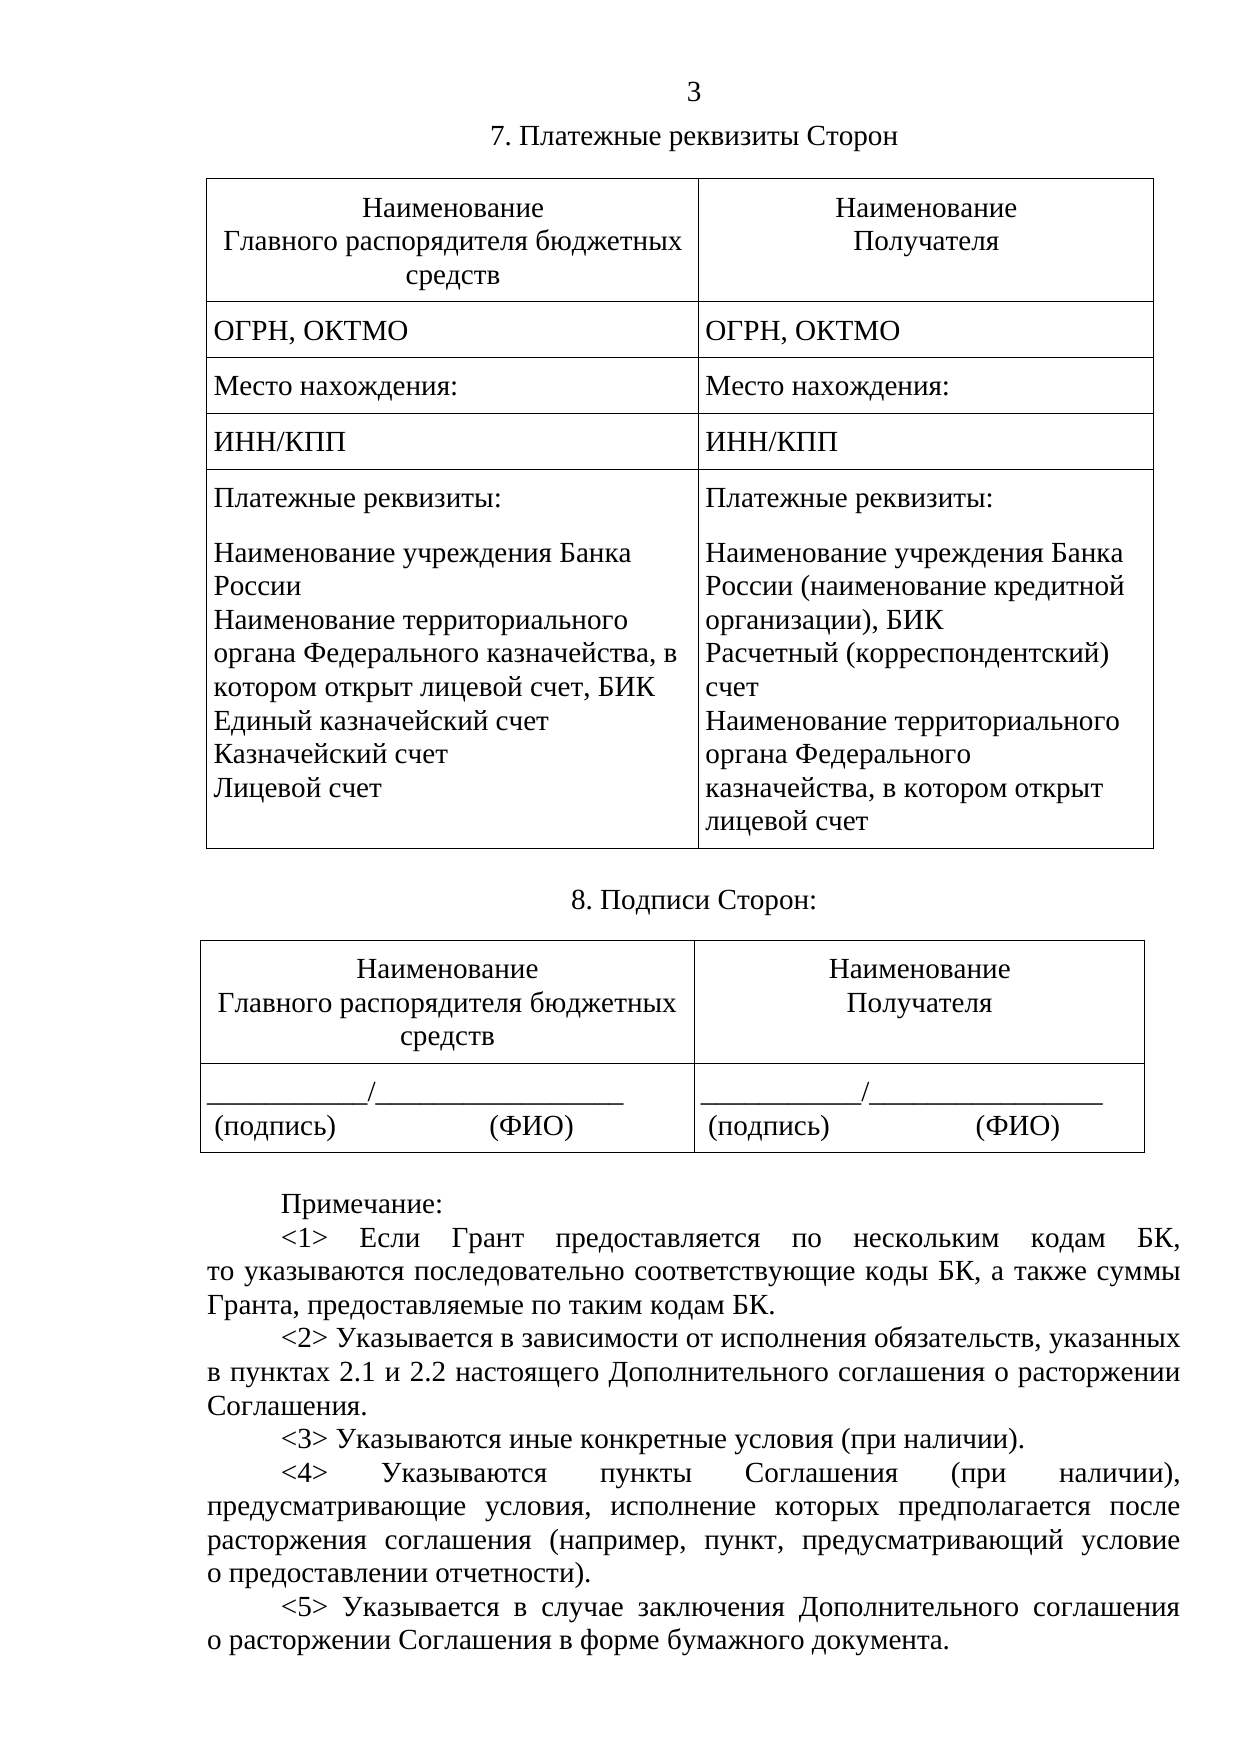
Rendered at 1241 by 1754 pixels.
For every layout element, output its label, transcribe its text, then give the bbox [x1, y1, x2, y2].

text 8. Подписи Сторон: [207, 882, 1181, 916]
table_cell Место нахождения: [207, 358, 698, 413]
text Примечание: [207, 1186, 1181, 1220]
table_cell ОГРН, ОКТМО [699, 302, 1153, 357]
table_header Наименование Главного распорядителя бюджетных средств [207, 179, 698, 301]
table_cell Наименование учреждения Банка России Наименование территориального органа Федерального казначейства, в котором открыт лицевой счет, БИК Единый казначейский счет Казначейский счет Лицевой счет [207, 524, 698, 847]
table_header Наименование Получателя [699, 179, 1153, 301]
table_cell Наименование учреждения Банка России (наименование кредитной организации), БИК Расчетный (корреспондентский) счет Наименование территориального органа Федерального казначейства, в котором открыт лицевой счет [699, 524, 1153, 847]
text <3> Указываются иные конкретные условия (при наличии). [207, 1421, 1181, 1455]
table_cell ___________/________________ (подпись) (ФИО) [695, 1064, 1144, 1152]
text 7. Платежные реквизиты Сторон [207, 118, 1181, 152]
table_cell Платежные реквизиты: [207, 470, 698, 524]
text <1> Если Грант предоставляется по нескольким кодам БК, то указываются последовательно соответствующие коды БК, а также суммы Гранта, предоставляемые по таким кодам БК. [207, 1220, 1181, 1321]
table_cell ИНН/КПП [207, 414, 698, 468]
table_cell Место нахождения: [699, 358, 1153, 413]
table_cell ИНН/КПП [699, 414, 1153, 468]
table_header Наименование Главного распорядителя бюджетных средств [201, 941, 694, 1062]
table_cell ___________/_________________ (подпись) (ФИО) [201, 1064, 694, 1152]
table_cell Платежные реквизиты: [699, 470, 1153, 524]
text <2> Указывается в зависимости от исполнения обязательств, указанных в пунктах 2.1 и 2.2 настоящего Дополнительного соглашения о расторжении Соглашения. [207, 1321, 1181, 1421]
table_cell ОГРН, ОКТМО [207, 302, 698, 357]
table_header Наименование Получателя [695, 941, 1144, 1062]
text <5> Указывается в случае заключения Дополнительного соглашения о расторжении Соглашения в форме бумажного документа. [207, 1589, 1181, 1656]
text <4> Указываются пункты Соглашения (при наличии), предусматривающие условия, исполнение которых предполагается после расторжения соглашения (например, пункт, предусматривающий условие о предоставлении отчетности). [207, 1455, 1181, 1589]
